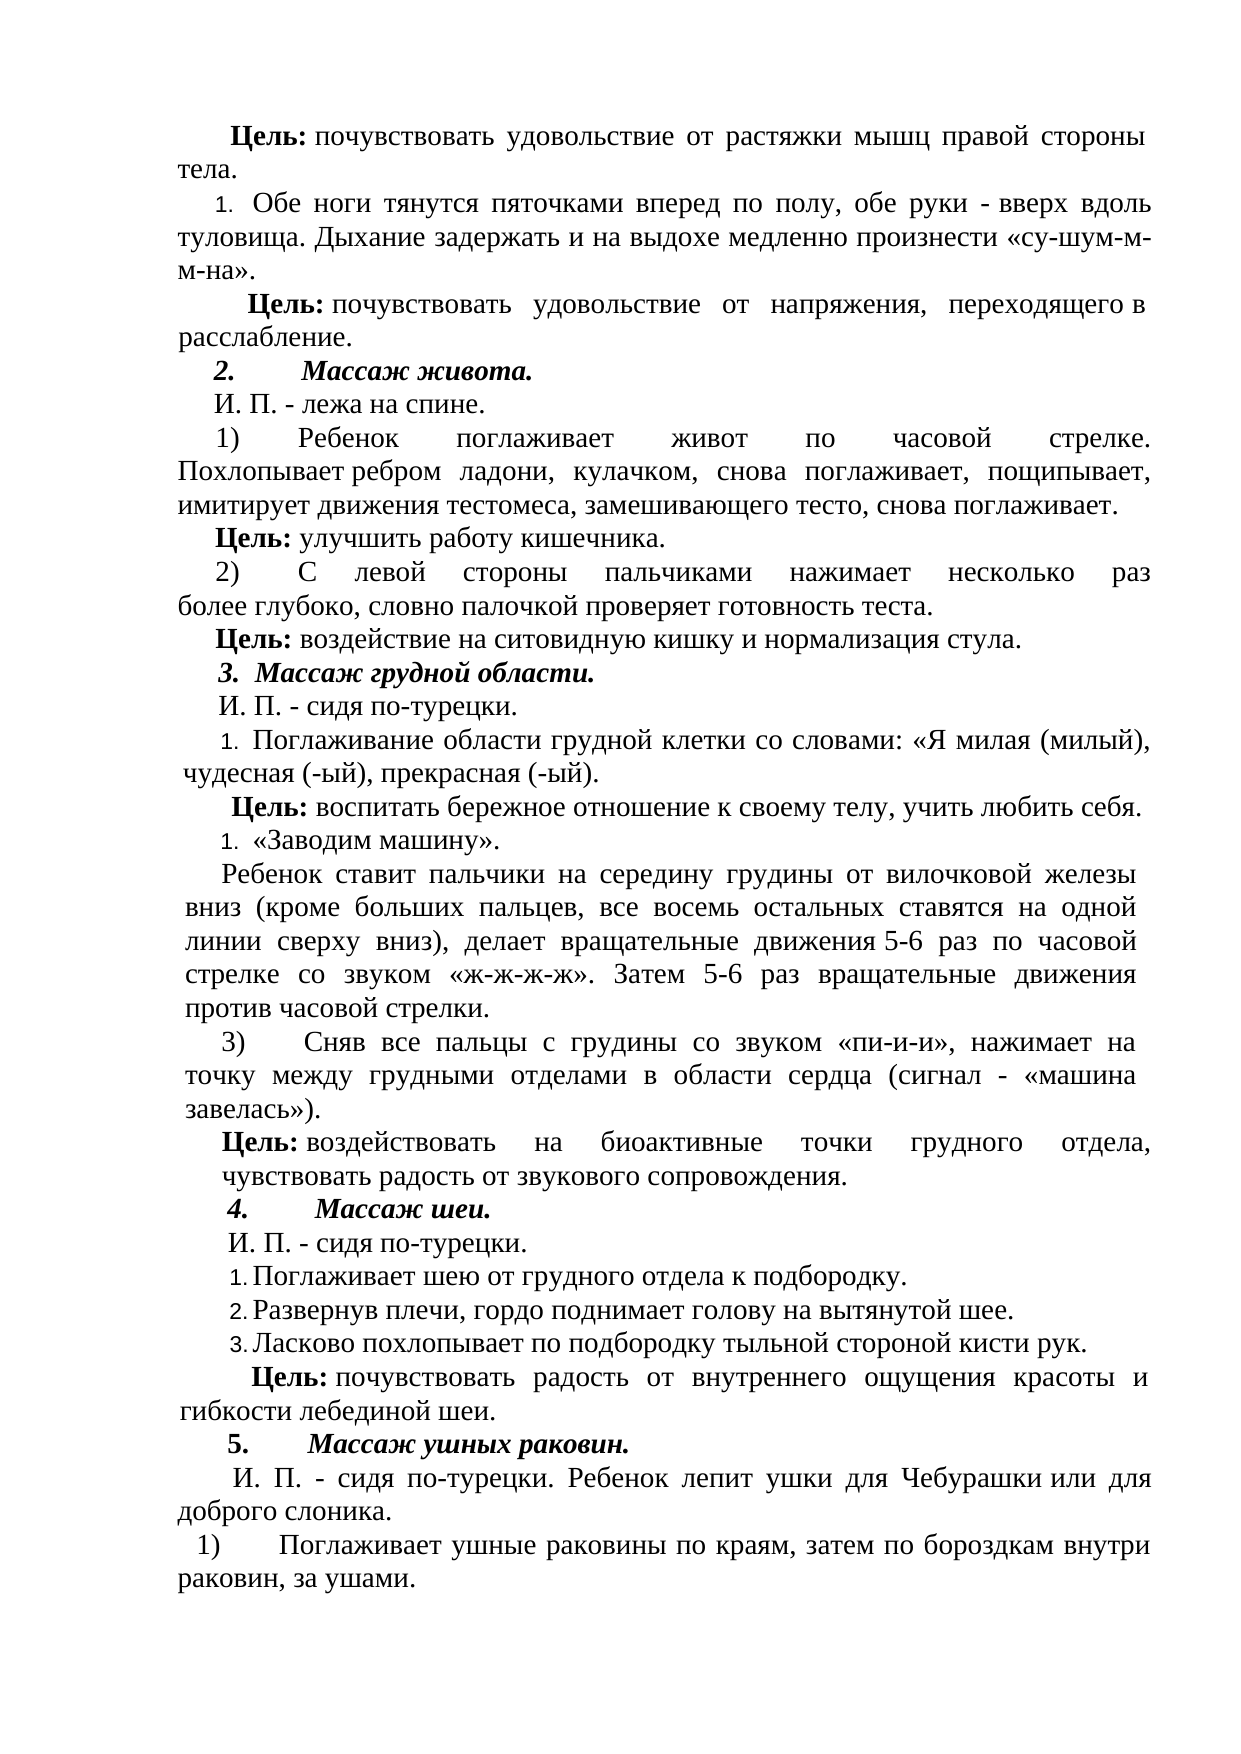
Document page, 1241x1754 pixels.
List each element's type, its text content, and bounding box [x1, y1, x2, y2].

text 5. Массаж ушных раковин. [227, 1426, 1152, 1460]
list Развернув плечи, гордо поднимает голову на вытянутой шее. [229, 1292, 1152, 1326]
list Ласково похлопывает по подбородку тыльной стороной кисти рук. [193, 1326, 1152, 1359]
list Поглаживает шею от грудного отдела к подбородку. [229, 1258, 1152, 1292]
text 4. Массаж шеи. [227, 1191, 1152, 1225]
text И. П. - сидя по-турецки. [218, 688, 799, 722]
text Цель: почувствовать радость от внутреннего ощущения красоты и гибкости лебединой шеи. [179, 1359, 1149, 1426]
text Цель: воспитать бережное отношение к своему телу, учить любить себя. [180, 789, 1152, 822]
list Обе ноги тянутся пяточками вперед по полу, обе руки - вверх вдоль туловища. Дыхание задержать и на выдохе медленно произнести «су-шум-м-м-на». [177, 185, 1152, 286]
text 2. Массаж живота. И. П. - лежа на спине. [213, 353, 747, 420]
text 1) Поглаживает ушные раковины по краям, затем по бороздкам внутри раковин, за ушами. [177, 1527, 1152, 1594]
text И. П. - сидя по-турецки. [228, 1225, 1152, 1258]
text Цель: почувствовать удовольствие от напряжения, переходящего в расслабление. [178, 286, 1146, 353]
text Цель: улучшить работу кишечника. [215, 521, 1152, 554]
list Поглаживание области грудной клетки со словами: «Я милая (милый), чудесная (-ый), прекрасная (-ый). [183, 722, 1152, 789]
text Цель: почувствовать удовольствие от растяжки мышц правой стороны тела. [177, 118, 1146, 185]
text И. П. - сидя по-турецки. Ребенок лепит ушки для Чебурашки или для доброго слоника. [177, 1460, 1152, 1527]
list «Заводим машину». [220, 822, 1152, 856]
text Цель: воздействие на ситовидную кишку и нормализация стула. [177, 621, 1152, 655]
text Ребенок ставит пальчики на середину грудины от вилочковой железы вниз (кроме больших пальцев, все восемь остальных ставятся на одной линии сверху вниз), делает вращательные движения 5-6 раз по часовой стрелке со звуком «ж-ж-ж-ж». Затем 5-6 раз вращательные движения против часовой стрелки. [185, 856, 1137, 1024]
text 3) Сняв все пальцы с грудины со звуком «пи-и-и», нажимает на точку между грудными отделами в области сердца (сигнал - «машина завелась»). [185, 1024, 1137, 1124]
text 3. Массаж грудной области. [218, 655, 799, 688]
text 2) С левой стороны пальчиками нажимает несколько раз более глубоко, словно палочкой проверяет готовность теста. [177, 554, 1152, 621]
text Цель: воздействовать на биоактивные точки грудного отдела, чувствовать радость от звукового сопровождения. [222, 1124, 1152, 1191]
text 1) Ребенок поглаживает живот по часовой стрелке. Похлопывает ребром ладони, кулачком, снова поглаживает, пощипывает, имитирует движения тестомеса, замешивающего тесто, снова поглаживает. [177, 420, 1152, 521]
